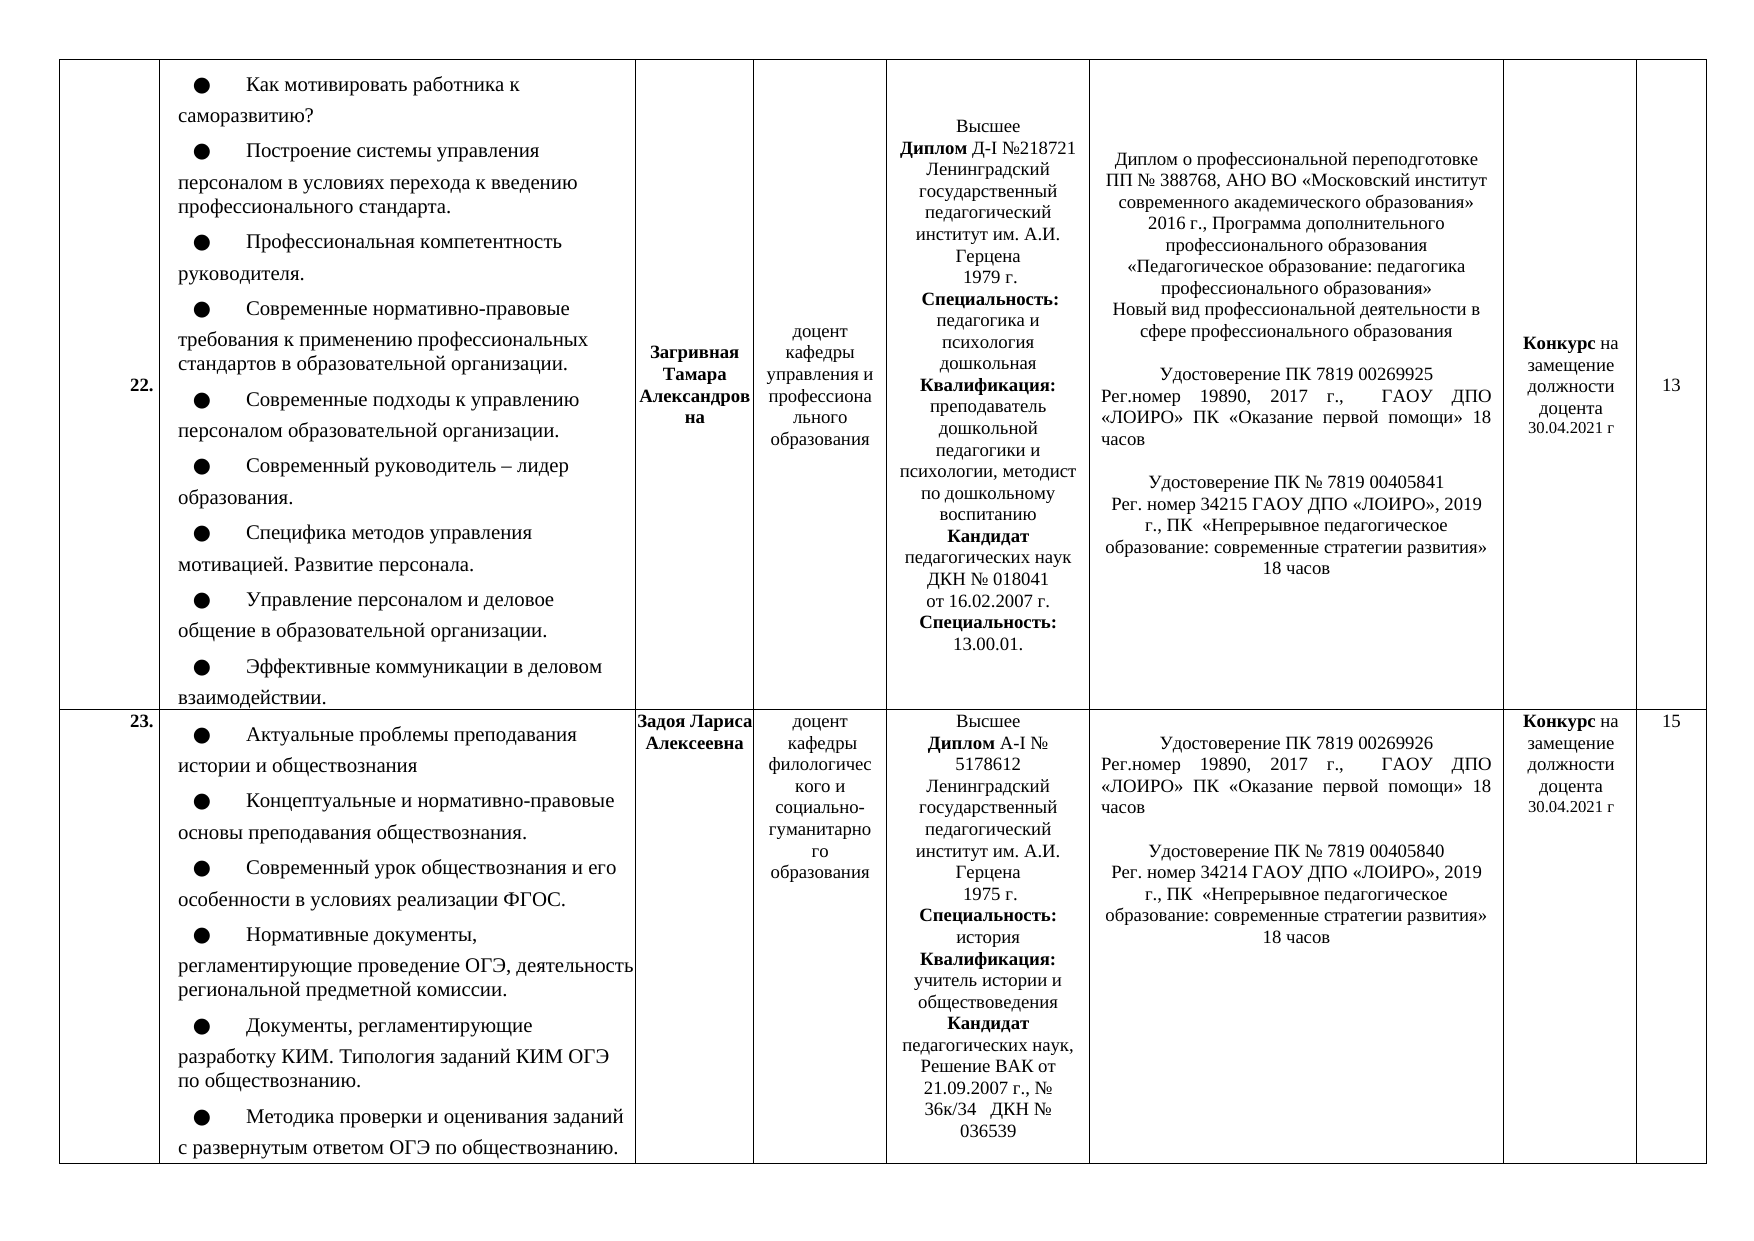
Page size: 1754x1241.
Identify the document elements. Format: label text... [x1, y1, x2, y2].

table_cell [887, 710, 1089, 1163]
table_cell [60, 60, 159, 709]
table_cell доцент кафедры управления и профессионального образования [754, 60, 886, 709]
table_cell Конкурс на замещение должности доцента 30.04.2021 г [1504, 60, 1636, 709]
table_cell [754, 710, 886, 1163]
table_cell [60, 710, 159, 1163]
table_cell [1090, 710, 1503, 1163]
table_cell 15 [1637, 710, 1706, 1163]
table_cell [160, 710, 635, 1163]
table_cell Как мотивировать работника к саморазвитию? Построение системы управления персоналом в условиях перехода к введению профессионального стандарта. Профессиональная компетентность руководителя. Современные нормативно-правовые требования к применению профессиональных стандартов в образовательной организации. Современные подходы к управлению персоналом образовательной организации. Современный руководитель – лидер образования. Специфика методов управления мотивацией. Развитие персонала. Управление персоналом и деловое общение в образовательной организации. Эффективные коммуникации в деловом взаимодействии. [160, 60, 635, 709]
table_cell Высшее Диплом Д-I №218721 Ленинградский государственный педагогический институт им. А.И. Герцена 1979 г. Специальность: педагогика и психология дошкольная Квалификация: преподаватель дошкольной педагогики и психологии, методист по дошкольному воспитанию Кандидат педагогических наук ДКН № 018041 от 16.02.2007 г. Специальность: 13.00.01. [887, 60, 1089, 709]
table_cell 13 [1637, 60, 1706, 709]
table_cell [636, 710, 753, 1163]
table_cell Загривная Тамара Александровна [636, 60, 753, 709]
table_cell Диплом о профессиональной переподготовке ПП № 388768, АНО ВО «Московский институт современного академического образования» 2016 г., Программа дополнительного профессионального образования «Педагогическое образование: педагогика профессионального образования» Новый вид профессиональной деятельности в сфере профессионального образования Удостоверение ПК 7819 00269925 Рег.номер 19890, 2017 г., ГАОУ ДПО «ЛОИРО» ПК «Оказание первой помощи» 18 часов Удостоверение ПК № 7819 00405841 Рег. номер 34215 ГАОУ ДПО «ЛОИРО», 2019 г., ПК «Непрерывное педагогическое образование: современные стратегии развития» 18 часов [1090, 60, 1503, 709]
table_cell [1504, 710, 1636, 1163]
